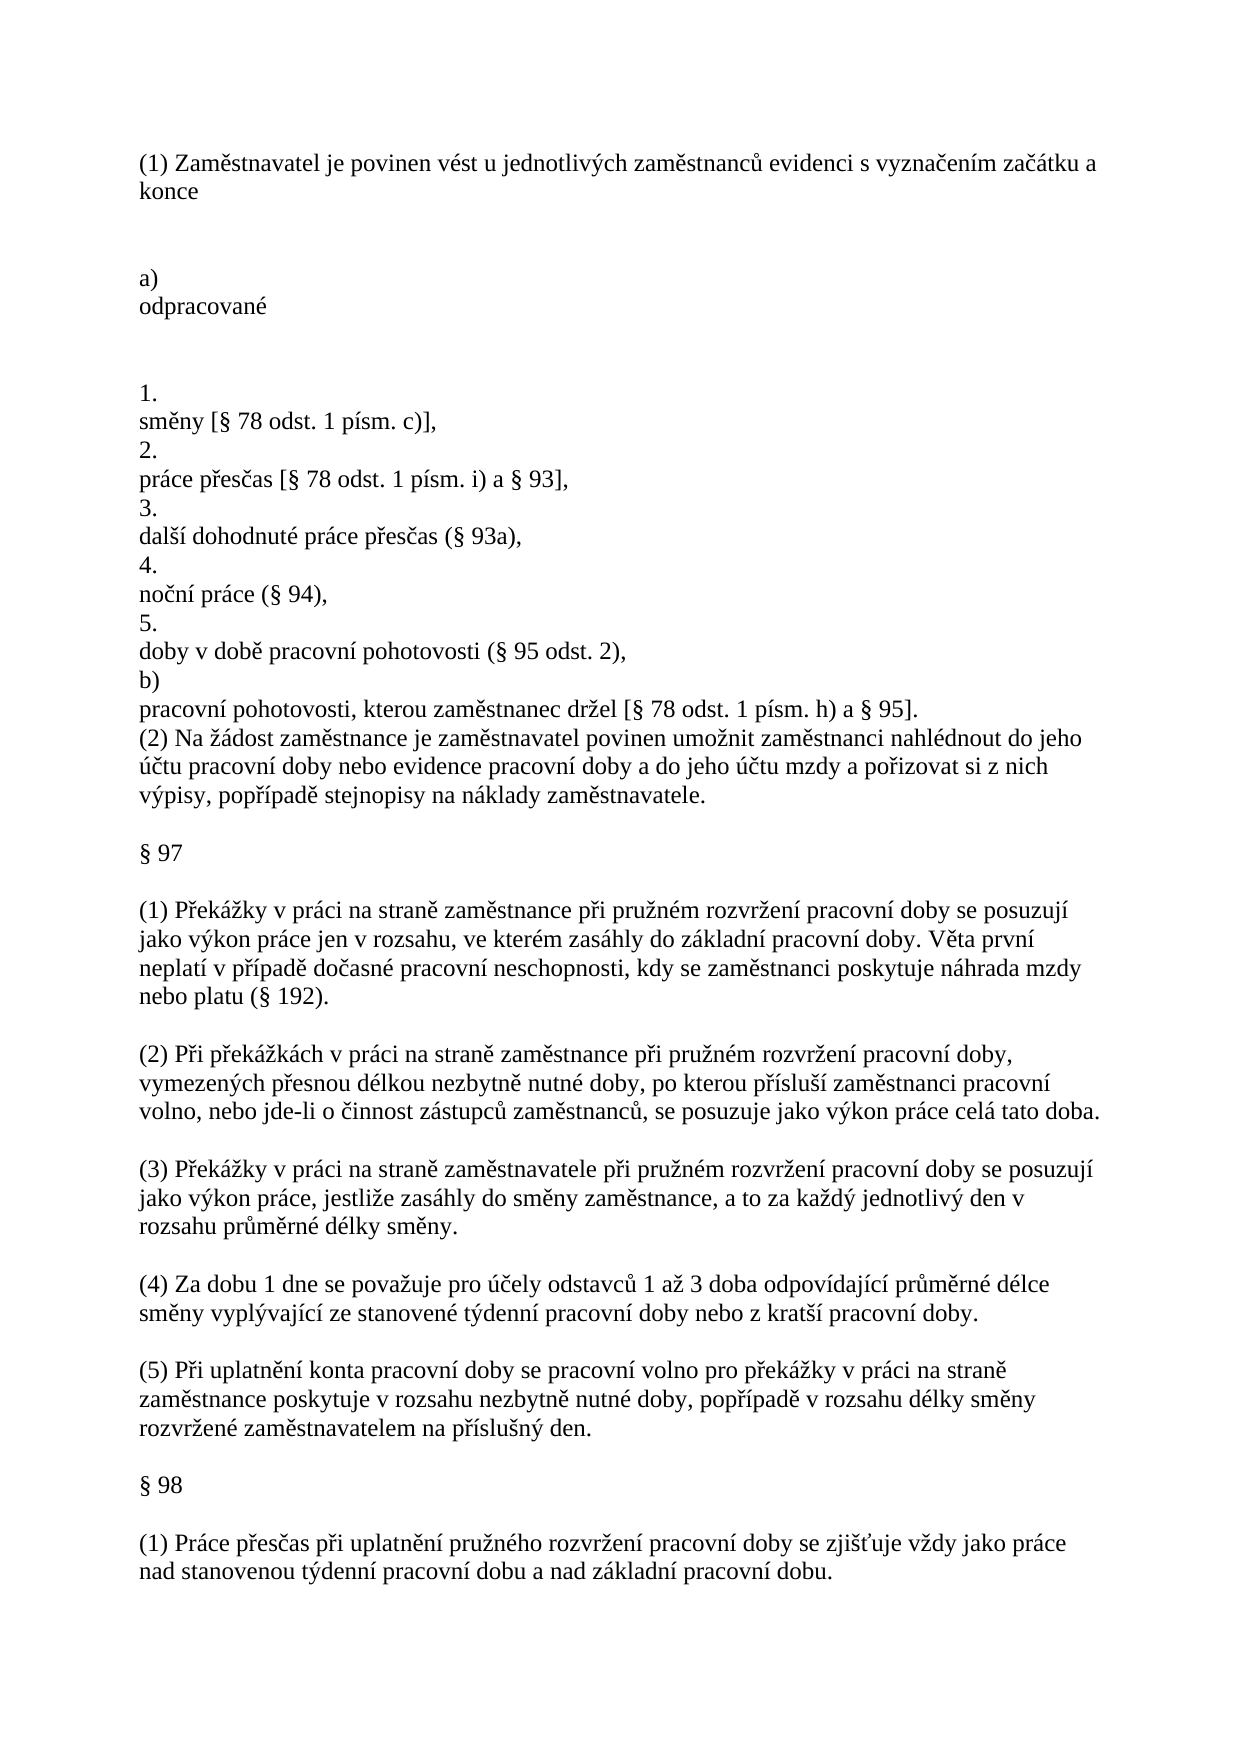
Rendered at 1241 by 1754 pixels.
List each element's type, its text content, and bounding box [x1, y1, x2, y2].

text 4. [139, 550, 1101, 579]
text § 98 [139, 1470, 1101, 1499]
text práce přesčas [§ 78 odst. 1 písm. i) a § 93], [139, 464, 1101, 493]
text a) [139, 263, 1101, 291]
text (1) Zaměstnavatel je povinen vést u jednotlivých zaměstnanců evidenci s vyznačením začátku a konce [139, 148, 1101, 205]
text odpracované [139, 291, 1101, 320]
text 2. [139, 435, 1101, 464]
text 1. [139, 378, 1101, 406]
text doby v době pracovní pohotovosti (§ 95 odst. 2), [139, 636, 1101, 665]
text (1) Práce přesčas při uplatnění pružného rozvržení pracovní doby se zjišťuje vždy jako práce nad stanovenou týdenní pracovní dobu a nad základní pracovní dobu. [139, 1528, 1101, 1585]
text 3. [139, 493, 1101, 521]
text (4) Za dobu 1 dne se považuje pro účely odstavců 1 až 3 doba odpovídající průměrné délce směny vyplývající ze stanovené týdenní pracovní doby nebo z kratší pracovní doby. [139, 1269, 1101, 1326]
text b) [139, 665, 1101, 694]
text (2) Při překážkách v práci na straně zaměstnance při pružném rozvržení pracovní doby, vymezených přesnou délkou nezbytně nutné doby, po kterou přísluší zaměstnanci pracovní volno, nebo jde-li o činnost zástupců zaměstnanců, se posuzuje jako výkon práce celá tato doba. [139, 1039, 1101, 1125]
text směny [§ 78 odst. 1 písm. c)], [139, 406, 1101, 435]
text (3) Překážky v práci na straně zaměstnavatele při pružném rozvržení pracovní doby se posuzují jako výkon práce, jestliže zasáhly do směny zaměstnance, a to za každý jednotlivý den v rozsahu průměrné délky směny. [139, 1154, 1101, 1240]
text 5. [139, 608, 1101, 636]
text (1) Překážky v práci na straně zaměstnance při pružném rozvržení pracovní doby se posuzují jako výkon práce jen v rozsahu, ve kterém zasáhly do základní pracovní doby. Věta první neplatí v případě dočasné pracovní neschopnosti, kdy se zaměstnanci poskytuje náhrada mzdy nebo platu (§ 192). [139, 895, 1101, 1010]
text (5) Při uplatnění konta pracovní doby se pracovní volno pro překážky v práci na straně zaměstnance poskytuje v rozsahu nezbytně nutné doby, popřípadě v rozsahu délky směny rozvržené zaměstnavatelem na příslušný den. [139, 1355, 1101, 1441]
text noční práce (§ 94), [139, 579, 1101, 608]
text pracovní pohotovosti, kterou zaměstnanec držel [§ 78 odst. 1 písm. h) a § 95]. [139, 694, 1101, 723]
text (2) Na žádost zaměstnance je zaměstnavatel povinen umožnit zaměstnanci nahlédnout do jeho účtu pracovní doby nebo evidence pracovní doby a do jeho účtu mzdy a pořizovat si z nich výpisy, popřípadě stejnopisy na náklady zaměstnavatele. [139, 723, 1101, 809]
text další dohodnuté práce přesčas (§ 93a), [139, 521, 1101, 550]
text § 97 [139, 838, 1101, 866]
